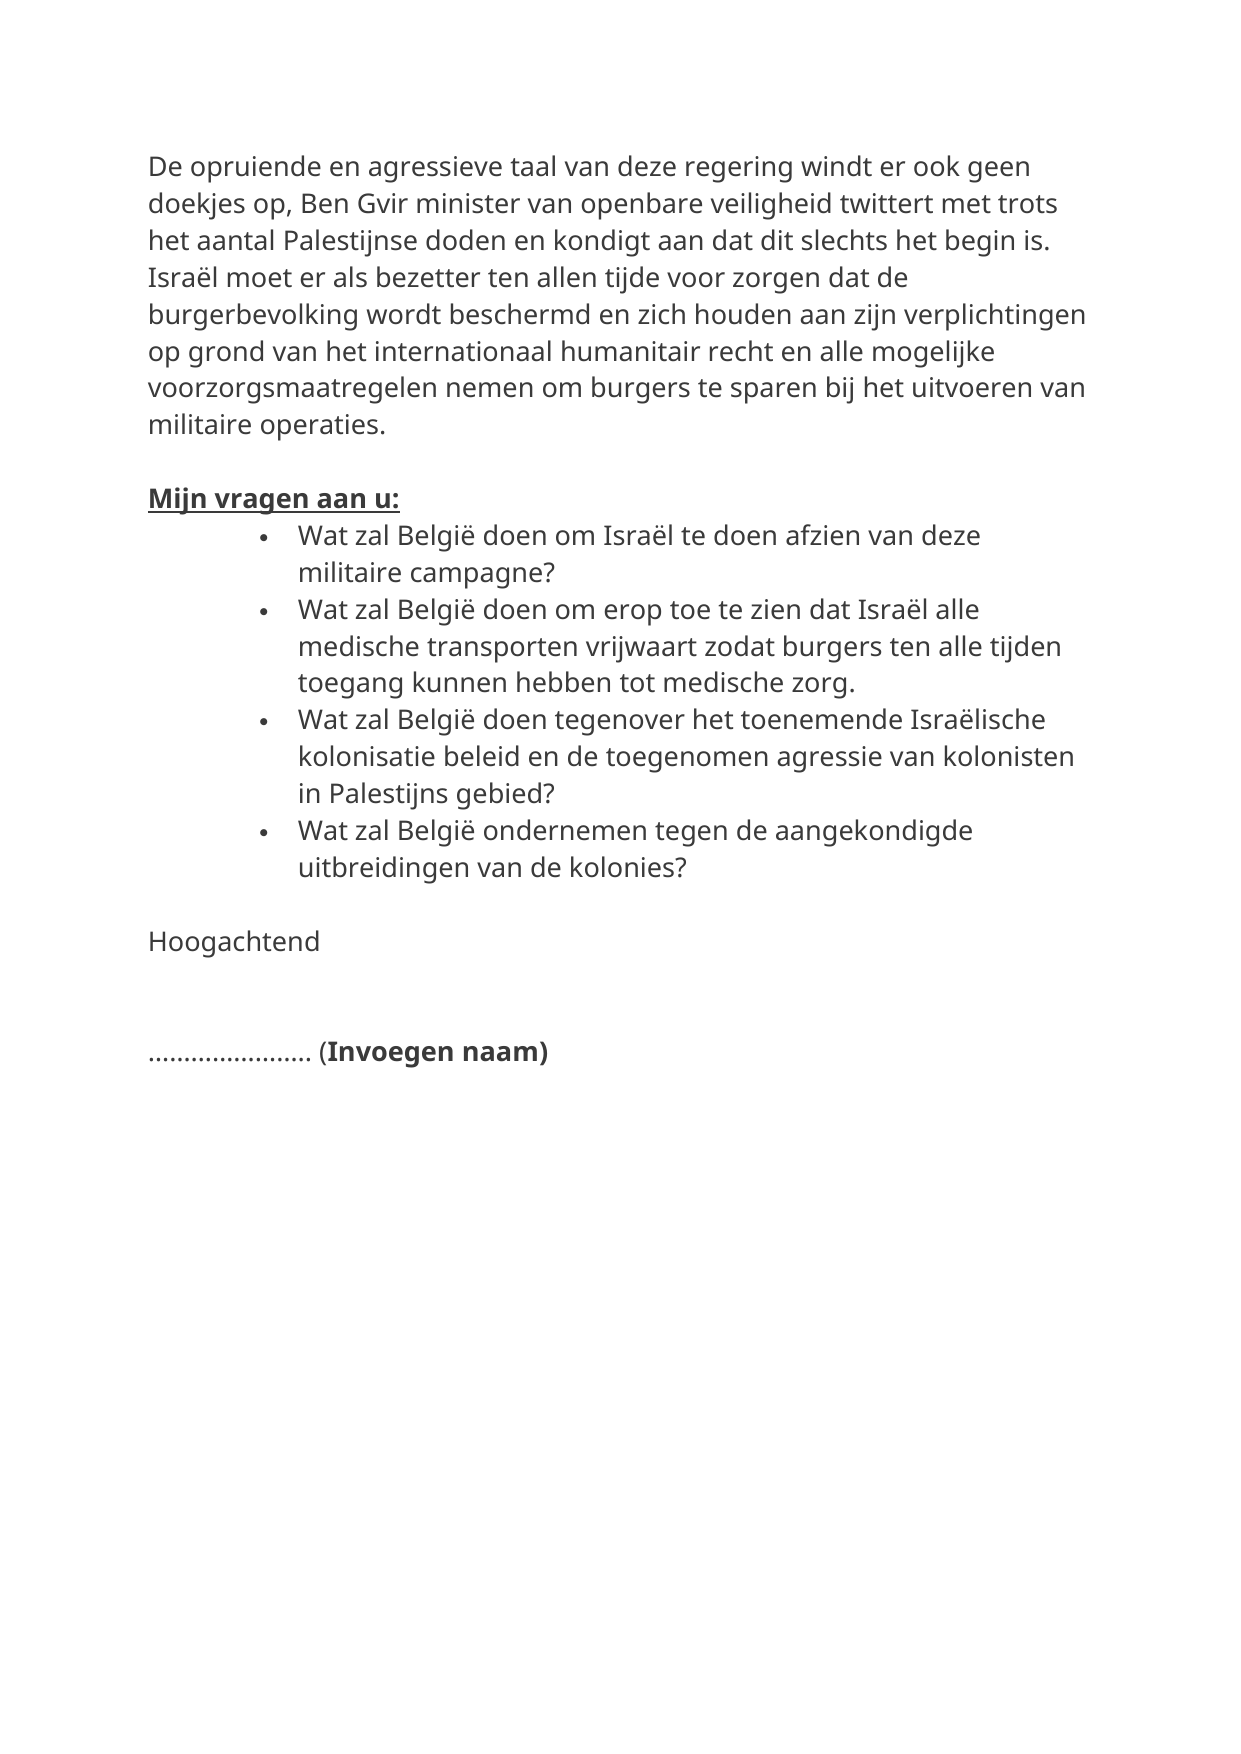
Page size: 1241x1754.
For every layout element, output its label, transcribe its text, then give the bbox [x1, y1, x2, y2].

list Wat zal België doen om erop toe te zien dat Israël alle medische transporten vrijwaart zodat burgers ten alle tijden toegang kunnen hebben tot medische zorg. [260, 590, 1093, 701]
text Israël moet er als bezetter ten allen tijde voor zorgen dat de burgerbevolking wordt beschermd en zich houden aan zijn verplichtingen op grond van het internationaal humanitair recht en alle mogelijke voorzorgsmaatregelen nemen om burgers te sparen bij het uitvoeren van militaire operaties. [148, 258, 1093, 443]
text De opruiende en agressieve taal van deze regering windt er ook geen doekjes op, Ben Gvir minister van openbare veiligheid twittert met trots het aantal Palestijnse doden en kondigt aan dat dit slechts het begin is. [148, 148, 1093, 258]
list Wat zal België doen om Israël te doen afzien van deze militaire campagne? [260, 516, 1093, 590]
list Wat zal België ondernemen tegen de aangekondigde uitbreidingen van de kolonies? [260, 811, 1093, 885]
list Wat zal België doen tegenover het toenemende Israëlische kolonisatie beleid en de toegenomen agressie van kolonisten in Palestijns gebied? [260, 701, 1093, 811]
text Mijn vragen aan u: [148, 479, 1093, 516]
text ………………….. (Invoegen naam) [148, 1033, 1093, 1069]
text Hoogachtend [148, 922, 1093, 959]
